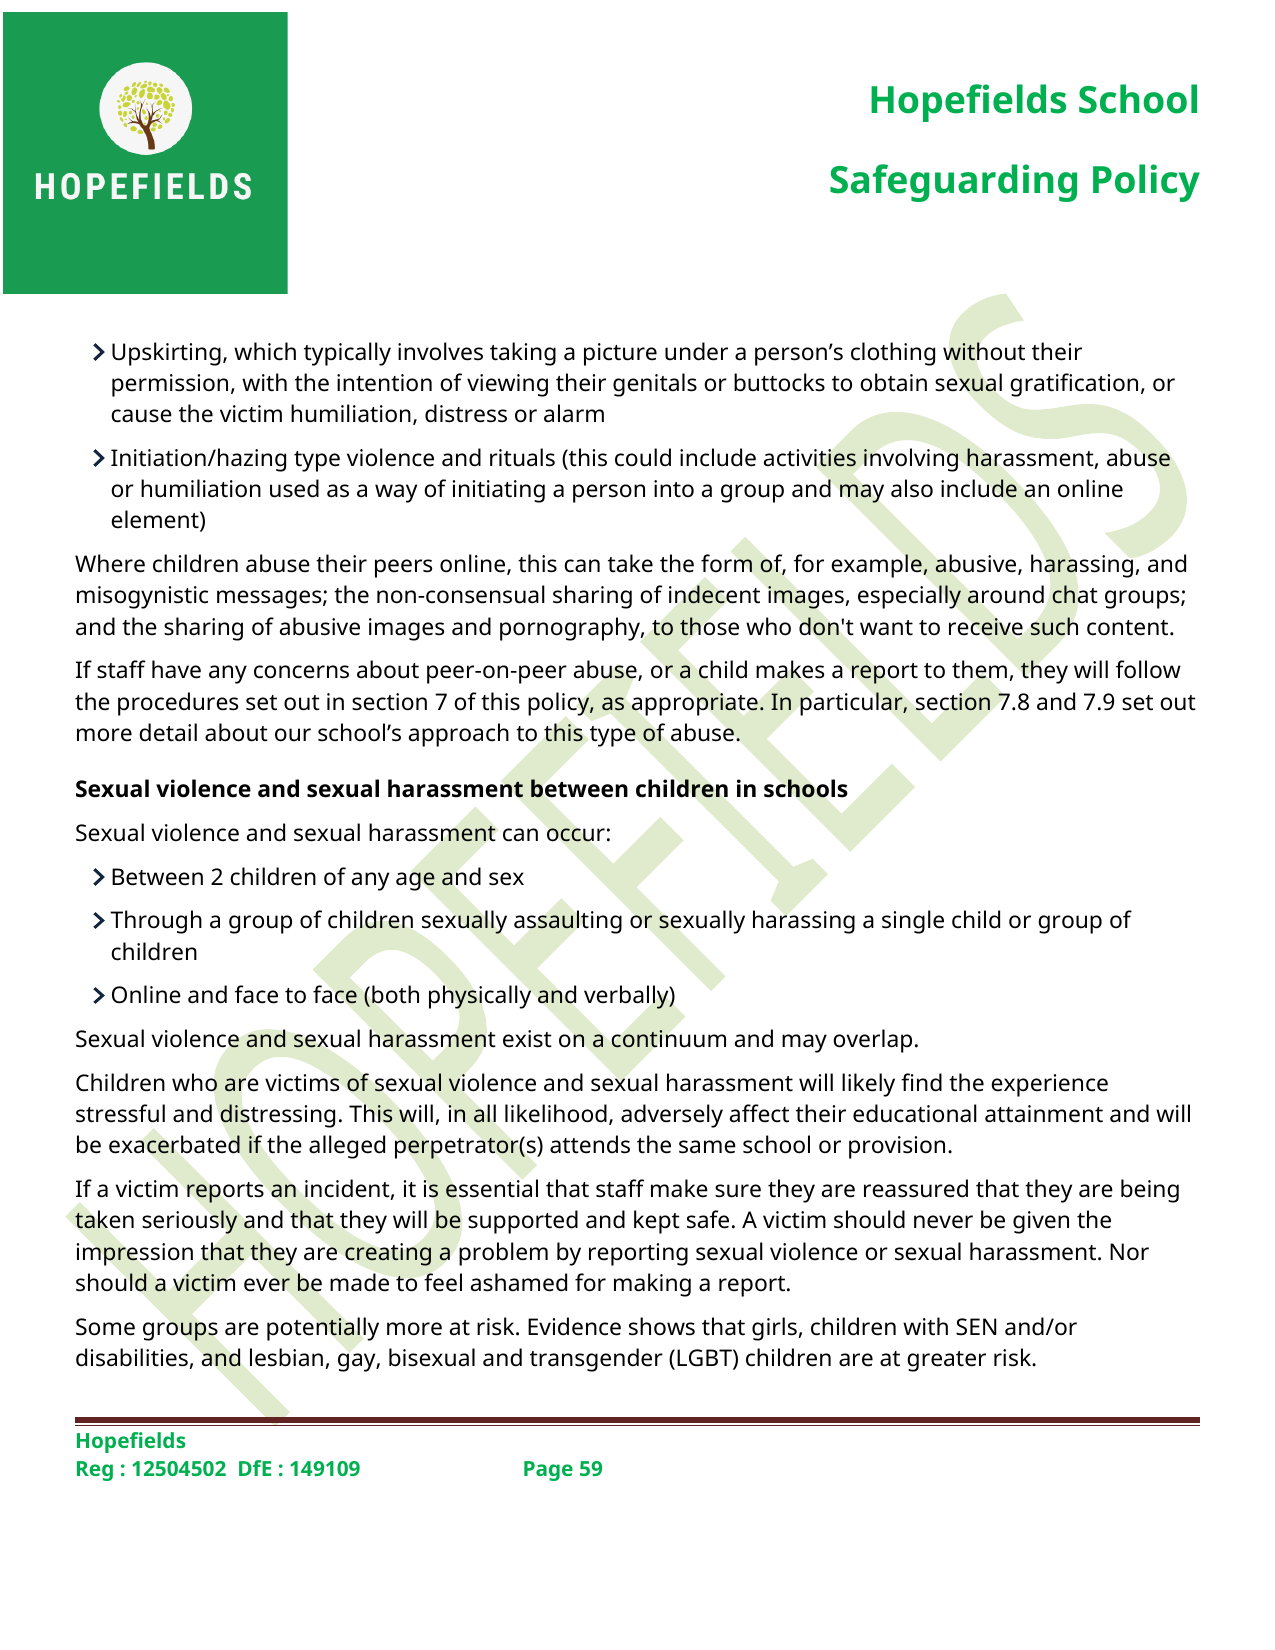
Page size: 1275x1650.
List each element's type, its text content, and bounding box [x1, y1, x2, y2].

text Children who are victims of sexual violence and sexual harassment will likely find the experience stressful and distressing. This will, in all likelihood, adversely affect their educational attainment and will be exacerbated if the alleged perpetrator(s) attends the same school or provision. [75, 1067, 1200, 1161]
picture [93, 987, 105, 1004]
text Through a group of children sexually assaulting or sexually harassing a single child or group of children [93, 904, 1200, 967]
text Upskirting, which typically involves taking a picture under a person’s clothing without their permission, with the intention of viewing their genitals or buttocks to obtain sexual gratification, or cause the victim humiliation, distress or alarm [93, 336, 1200, 429]
text Online and face to face (both physically and verbally) [93, 979, 1200, 1011]
text If a victim reports an incident, it is essential that staff make sure they are reassured that they are being taken seriously and that they will be supported and kept safe. A victim should never be given the impression that they are creating a problem by reporting sexual violence or sexual harassment. Nor should a victim ever be made to feel ashamed for making a report. [75, 1173, 1200, 1298]
picture [93, 449, 105, 467]
text Some groups are potentially more at risk. Evidence shows that girls, children with SEN and/or disabilities, and lesbian, gay, bisexual and transgender (LGBT) children are at greater risk. [75, 1311, 1200, 1373]
text Sexual violence and sexual harassment exist on a continuum and may overlap. [75, 1023, 1200, 1054]
picture [93, 912, 105, 929]
text If staff have any concerns about peer-on-peer abuse, or a child makes a report to them, they will follow the procedures set out in section 7 of this policy, as appropriate. In particular, section 7.8 and 7.9 set out more detail about our school’s approach to this type of abuse. [75, 654, 1200, 748]
picture [3, 12, 288, 294]
picture [93, 868, 105, 886]
text Initiation/hazing type violence and rituals (this could include activities involving harassment, abuse or humiliation used as a way of initiating a person into a group and may also include an online element) [93, 442, 1200, 536]
picture [93, 343, 105, 361]
text Sexual violence and sexual harassment can occur: [75, 817, 1200, 848]
text Sexual violence and sexual harassment between children in schools [75, 773, 1200, 804]
text Between 2 children of any age and sex [93, 861, 1200, 892]
text Where children abuse their peers online, this can take the form of, for example, abusive, harassing, and misogynistic messages; the non-consensual sharing of indecent images, especially around chat groups; and the sharing of abusive images and pornography, to those who don't want to receive such content. [75, 548, 1200, 642]
